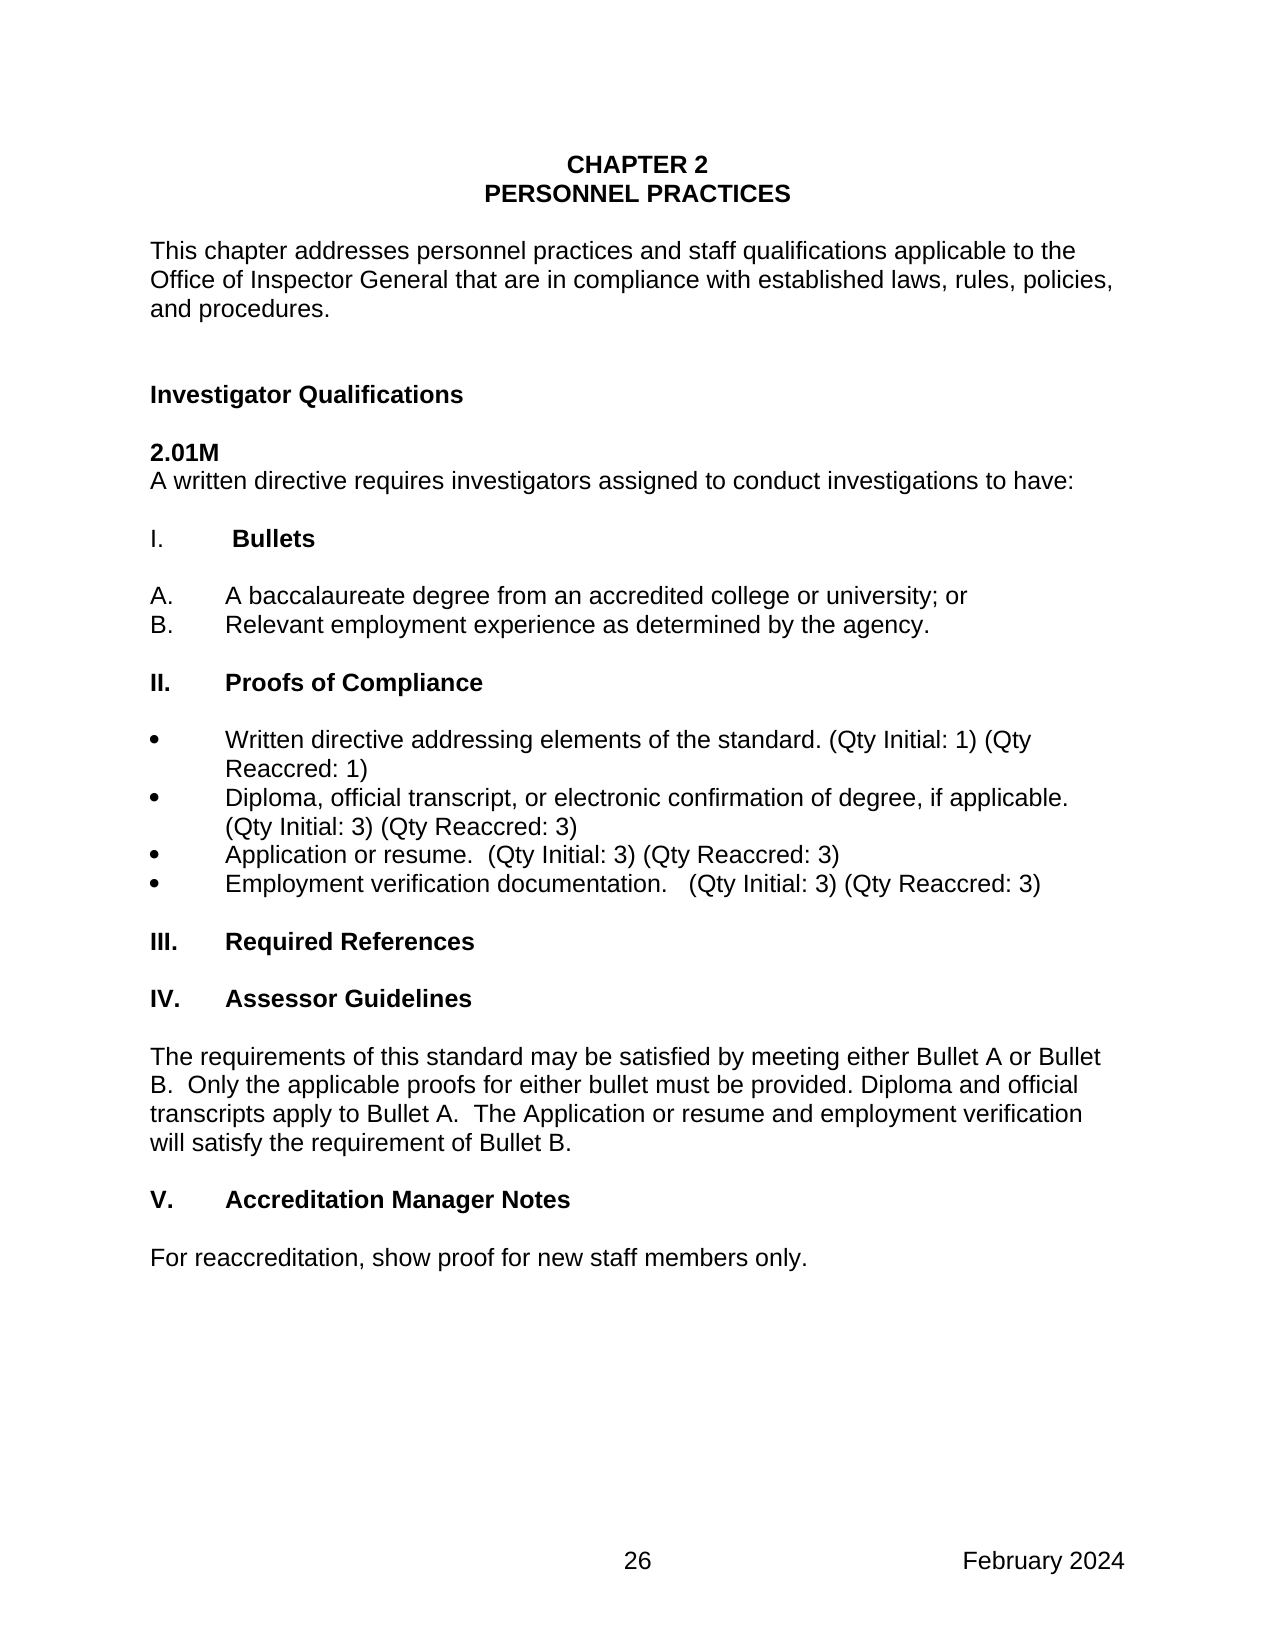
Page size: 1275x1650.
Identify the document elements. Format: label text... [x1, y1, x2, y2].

list Employment verification documentation. (Qty Initial: 3) (Qty Reaccred: 3) [150, 869, 1125, 898]
text For reaccreditation, show proof for new staff members only. [150, 1243, 1125, 1272]
list Application or resume. (Qty Initial: 3) (Qty Reaccred: 3) [150, 840, 1125, 869]
list Relevant employment experience as determined by the agency. [150, 610, 1125, 639]
text The requirements of this standard may be satisfied by meeting either Bullet A or Bullet B. Only the applicable proofs for either bullet must be provided. Diploma and official transcripts apply to Bullet A. The Application or resume and employment verification will satisfy the requirement of Bullet B. [150, 1042, 1125, 1157]
text CHAPTER 2 [150, 150, 1125, 179]
list Bullets [150, 524, 1125, 581]
text Investigator Qualifications [150, 380, 1125, 409]
list A baccalaureate degree from an accredited college or university; or [150, 581, 1125, 610]
text PERSONNEL PRACTICES [150, 179, 1125, 207]
list Diploma, official transcript, or electronic confirmation of degree, if applicable. (Qty Initial: 3) (Qty Reaccred: 3) [150, 783, 1125, 840]
list Accreditation Manager Notes [150, 1185, 1125, 1214]
text 2.01M [150, 437, 1125, 466]
list Proofs of Compliance [150, 667, 1125, 696]
text This chapter addresses personnel practices and staff qualifications applicable to the Office of Inspector General that are in compliance with established laws, rules, policies, and procedures. [150, 236, 1125, 322]
text A written directive requires investigators assigned to conduct investigations to have: [150, 466, 1125, 495]
list Required References [150, 927, 1125, 955]
list Assessor Guidelines [150, 984, 1125, 1013]
list Written directive addressing elements of the standard. (Qty Initial: 1) (Qty Reaccred: 1) [150, 725, 1125, 783]
